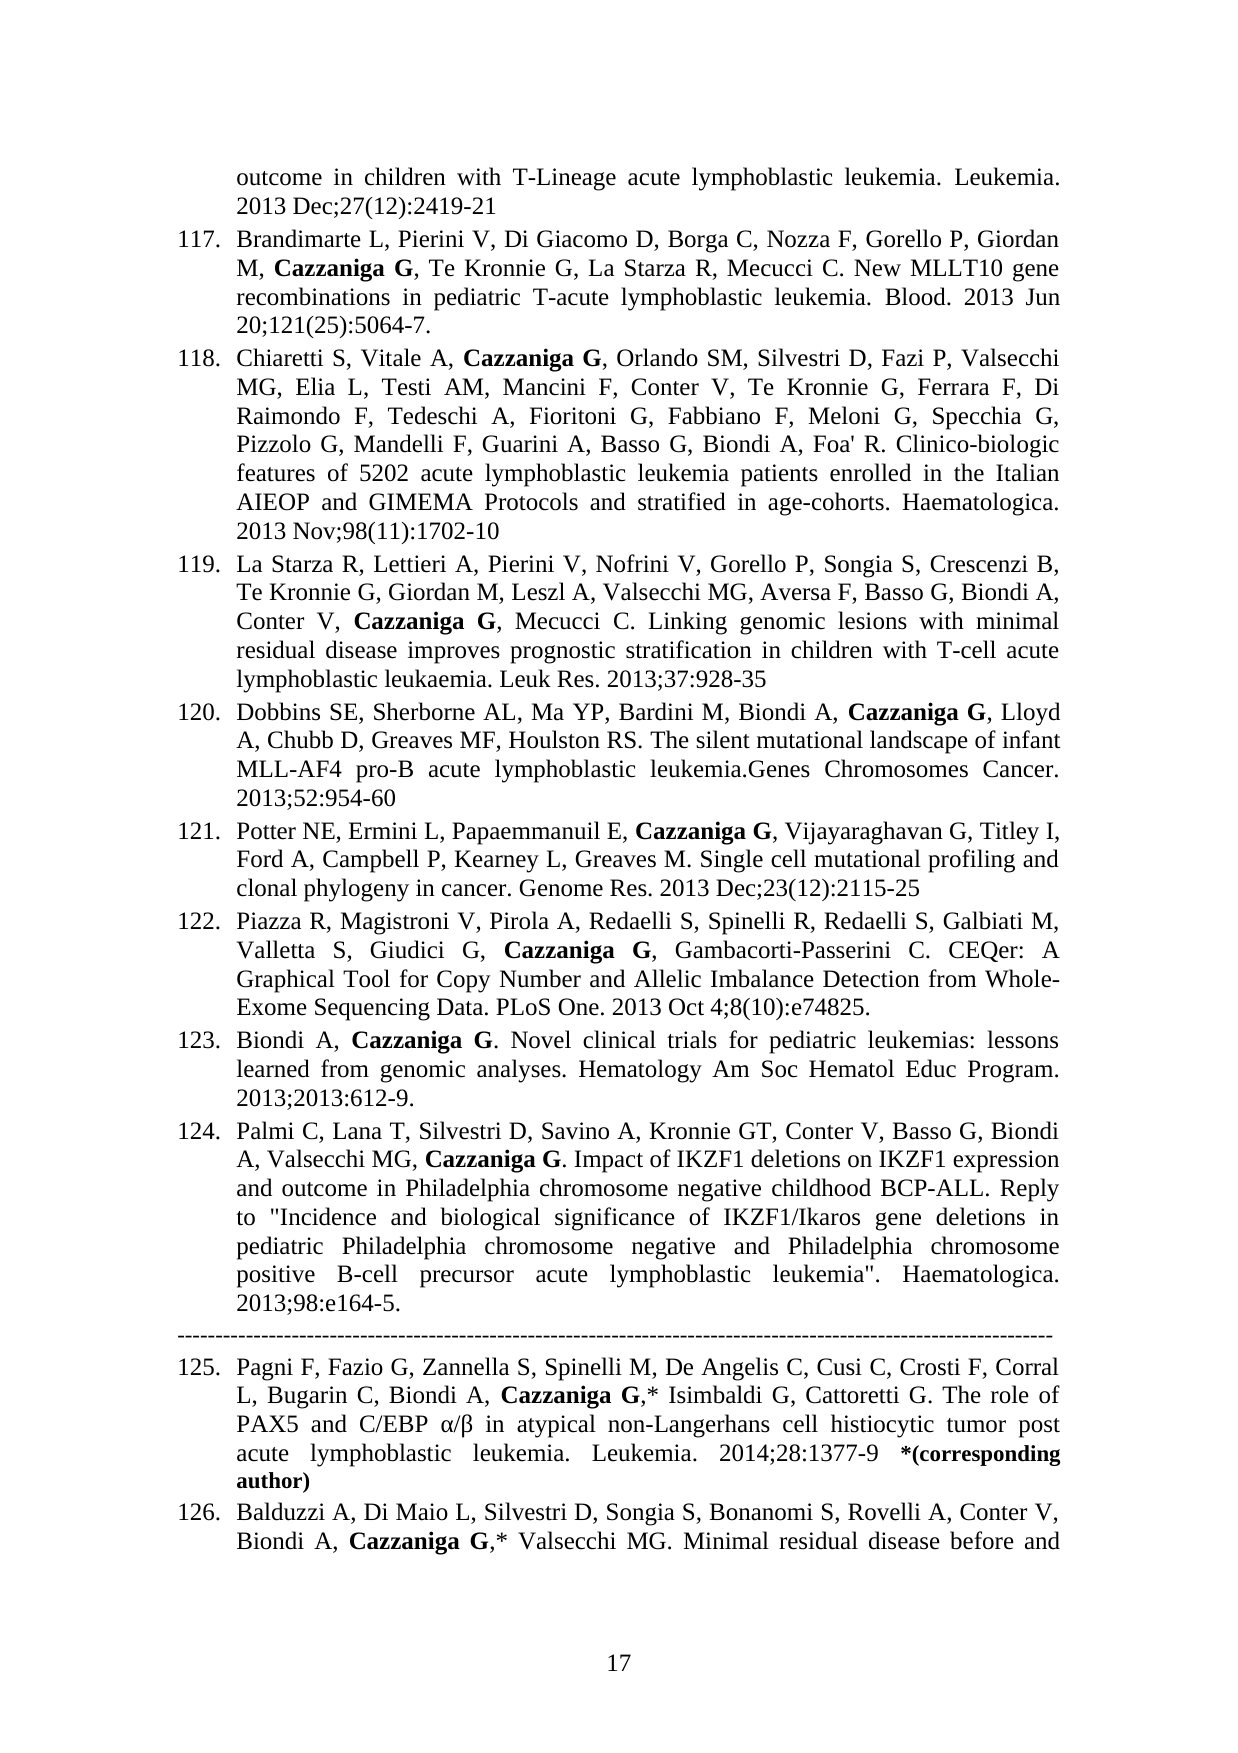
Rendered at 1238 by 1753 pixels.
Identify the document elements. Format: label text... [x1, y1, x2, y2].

list Potter NE, Ermini L, Papaemmanuil E, Cazzaniga G, Vijayaraghavan G, Titley I, Ford A, Campbell P, Kearney L, Greaves M. Single cell mutational profiling and clonal phylogeny in cancer. Genome Res. 2013 Dec;23(12):2115-25 [177, 816, 1060, 902]
list Dobbins SE, Sherborne AL, Ma YP, Bardini M, Biondi A, Cazzaniga G, Lloyd A, Chubb D, Greaves MF, Houlston RS. The silent mutational landscape of infant MLL-AF4 pro-B acute lymphoblastic leukemia.Genes Chromosomes Cancer. 2013;52:954-60 [177, 697, 1060, 812]
list Palmi C, Lana T, Silvestri D, Savino A, Kronnie GT, Conter V, Basso G, Biondi A, Valsecchi MG, Cazzaniga G. Impact of IKZF1 deletions on IKZF1 expression and outcome in Philadelphia chromosome negative childhood BCP-ALL. Reply to "Incidence and biological significance of IKZF1/Ikaros gene deletions in pediatric Philadelphia chromosome negative and Philadelphia chromosome positive B-cell precursor acute lymphoblastic leukemia". Haematologica. 2013;98:e164-5. [177, 1116, 1060, 1317]
list La Starza R, Lettieri A, Pierini V, Nofrini V, Gorello P, Songia S, Crescenzi B, Te Kronnie G, Giordan M, Leszl A, Valsecchi MG, Aversa F, Basso G, Biondi A, Conter V, Cazzaniga G, Mecucci C. Linking genomic lesions with minimal residual disease improves prognostic stratification in children with T-cell acute lymphoblastic leukaemia. Leuk Res. 2013;37:928-35 [177, 549, 1060, 692]
list Chiaretti S, Vitale A, Cazzaniga G, Orlando SM, Silvestri D, Fazi P, Valsecchi MG, Elia L, Testi AM, Mancini F, Conter V, Te Kronnie G, Ferrara F, Di Raimondo F, Tedeschi A, Fioritoni G, Fabbiano F, Meloni G, Specchia G, Pizzolo G, Mandelli F, Guarini A, Basso G, Biondi A, Foa' R. Clinico-biologic features of 5202 acute lymphoblastic leukemia patients enrolled in the Italian AIEOP and GIMEMA Protocols and stratified in age-cohorts. Haematologica. 2013 Nov;98(11):1702-10 [177, 343, 1060, 544]
list Biondi A, Cazzaniga G. Novel clinical trials for pediatric leukemias: lessons learned from genomic analyses. Hematology Am Soc Hematol Educ Program. 2013;2013:612-9. [177, 1025, 1060, 1112]
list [177, 1497, 1060, 1555]
list Pagni F, Fazio G, Zannella S, Spinelli M, De Angelis C, Cusi C, Crosti F, Corral L, Bugarin C, Biondi A, Cazzaniga G,* Isimbaldi G, Cattoretti G. The role of PAX5 and C/EBP α/β in atypical non-Langerhans cell histiocytic tumor post acute lymphoblastic leukemia. Leukemia. 2014;28:1377-9 *(corresponding author) [177, 1352, 1060, 1493]
text ------------------------------------------------------------------------------------------------------------------- [177, 1321, 1060, 1348]
list Piazza R, Magistroni V, Pirola A, Redaelli S, Spinelli R, Redaelli S, Galbiati M, Valletta S, Giudici G, Cazzaniga G, Gambacorti-Passerini C. CEQer: A Graphical Tool for Copy Number and Allelic Imbalance Detection from Whole-Exome Sequencing Data. PLoS One. 2013 Oct 4;8(10):e74825. [177, 906, 1060, 1021]
list Brandimarte L, Pierini V, Di Giacomo D, Borga C, Nozza F, Gorello P, Giordan M, Cazzaniga G, Te Kronnie G, La Starza R, Mecucci C. New MLLT10 gene recombinations in pediatric T-acute lymphoblastic leukemia. Blood. 2013 Jun 20;121(25):5064-7. [177, 224, 1060, 339]
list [177, 162, 1060, 220]
